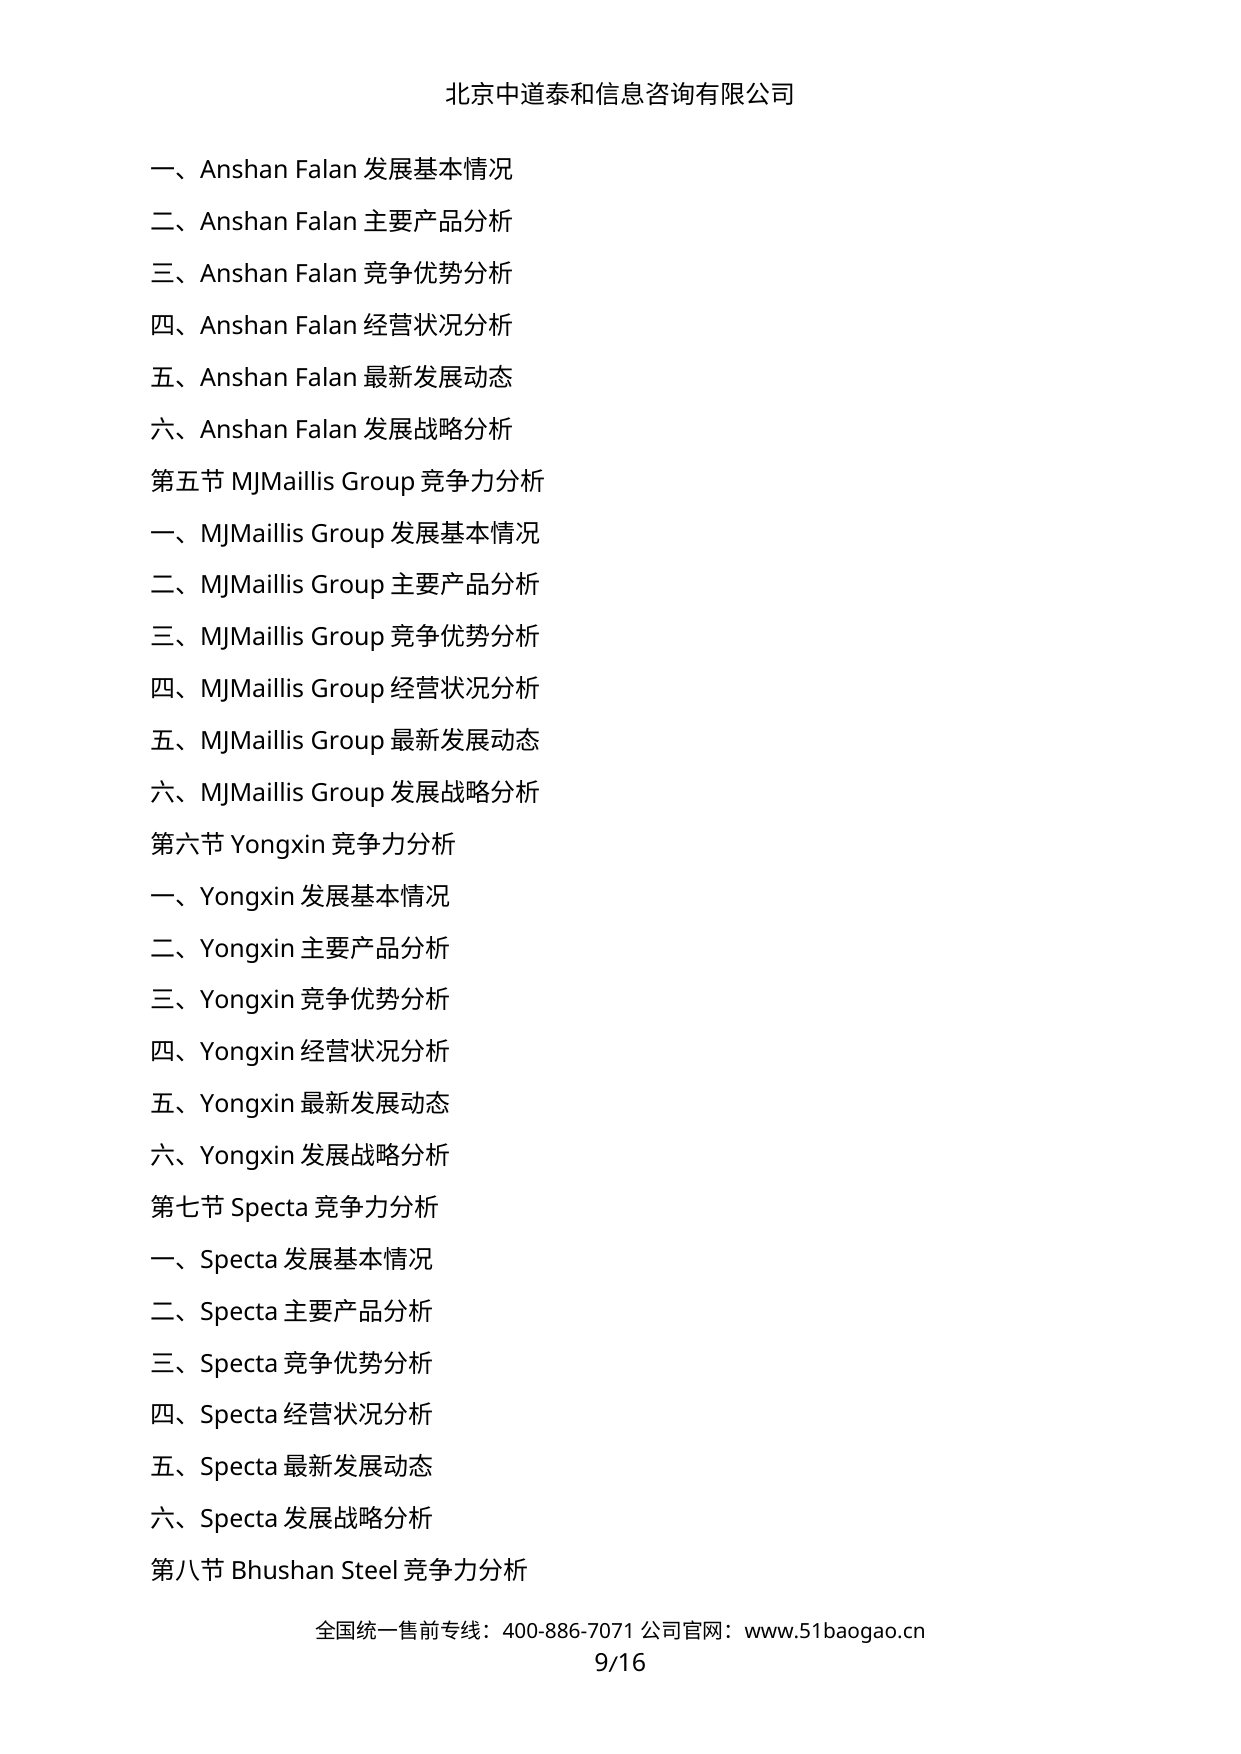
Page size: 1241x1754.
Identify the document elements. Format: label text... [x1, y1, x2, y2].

text 一、Specta发展基本情况 [150, 1239, 1090, 1276]
text 一、Yongxin发展基本情况 [150, 876, 1090, 912]
text 二、MJMaillis Group主要产品分析 [150, 565, 1090, 601]
text 三、Anshan Falan竞争优势分析 [150, 254, 1090, 290]
text 六、MJMaillis Group发展战略分析 [150, 772, 1090, 809]
text 六、Yongxin发展战略分析 [150, 1136, 1090, 1172]
text 四、Yongxin经营状况分析 [150, 1032, 1090, 1068]
text 三、Yongxin竞争优势分析 [150, 980, 1090, 1016]
text 三、MJMaillis Group竞争优势分析 [150, 617, 1090, 653]
text 二、Specta主要产品分析 [150, 1291, 1090, 1327]
text 第七节 Specta竞争力分析 [150, 1187, 1090, 1224]
text 五、MJMaillis Group最新发展动态 [150, 721, 1090, 757]
text 五、Yongxin最新发展动态 [150, 1084, 1090, 1120]
text 五、Specta最新发展动态 [150, 1447, 1090, 1483]
text 六、Anshan Falan发展战略分析 [150, 409, 1090, 446]
text 第八节 Bhushan Steel竞争力分析 [150, 1551, 1090, 1587]
text 第六节 Yongxin竞争力分析 [150, 824, 1090, 861]
text 四、Specta经营状况分析 [150, 1395, 1090, 1431]
text 一、MJMaillis Group发展基本情况 [150, 513, 1090, 549]
text 一、Anshan Falan发展基本情况 [150, 150, 1090, 186]
text 第五节 MJMaillis Group竞争力分析 [150, 461, 1090, 497]
text 二、Anshan Falan主要产品分析 [150, 202, 1090, 238]
text 三、Specta竞争优势分析 [150, 1343, 1090, 1379]
text 六、Specta发展战略分析 [150, 1499, 1090, 1535]
text 四、Anshan Falan经营状况分析 [150, 306, 1090, 342]
text 四、MJMaillis Group经营状况分析 [150, 669, 1090, 705]
text 二、Yongxin主要产品分析 [150, 928, 1090, 964]
text 五、Anshan Falan最新发展动态 [150, 357, 1090, 394]
